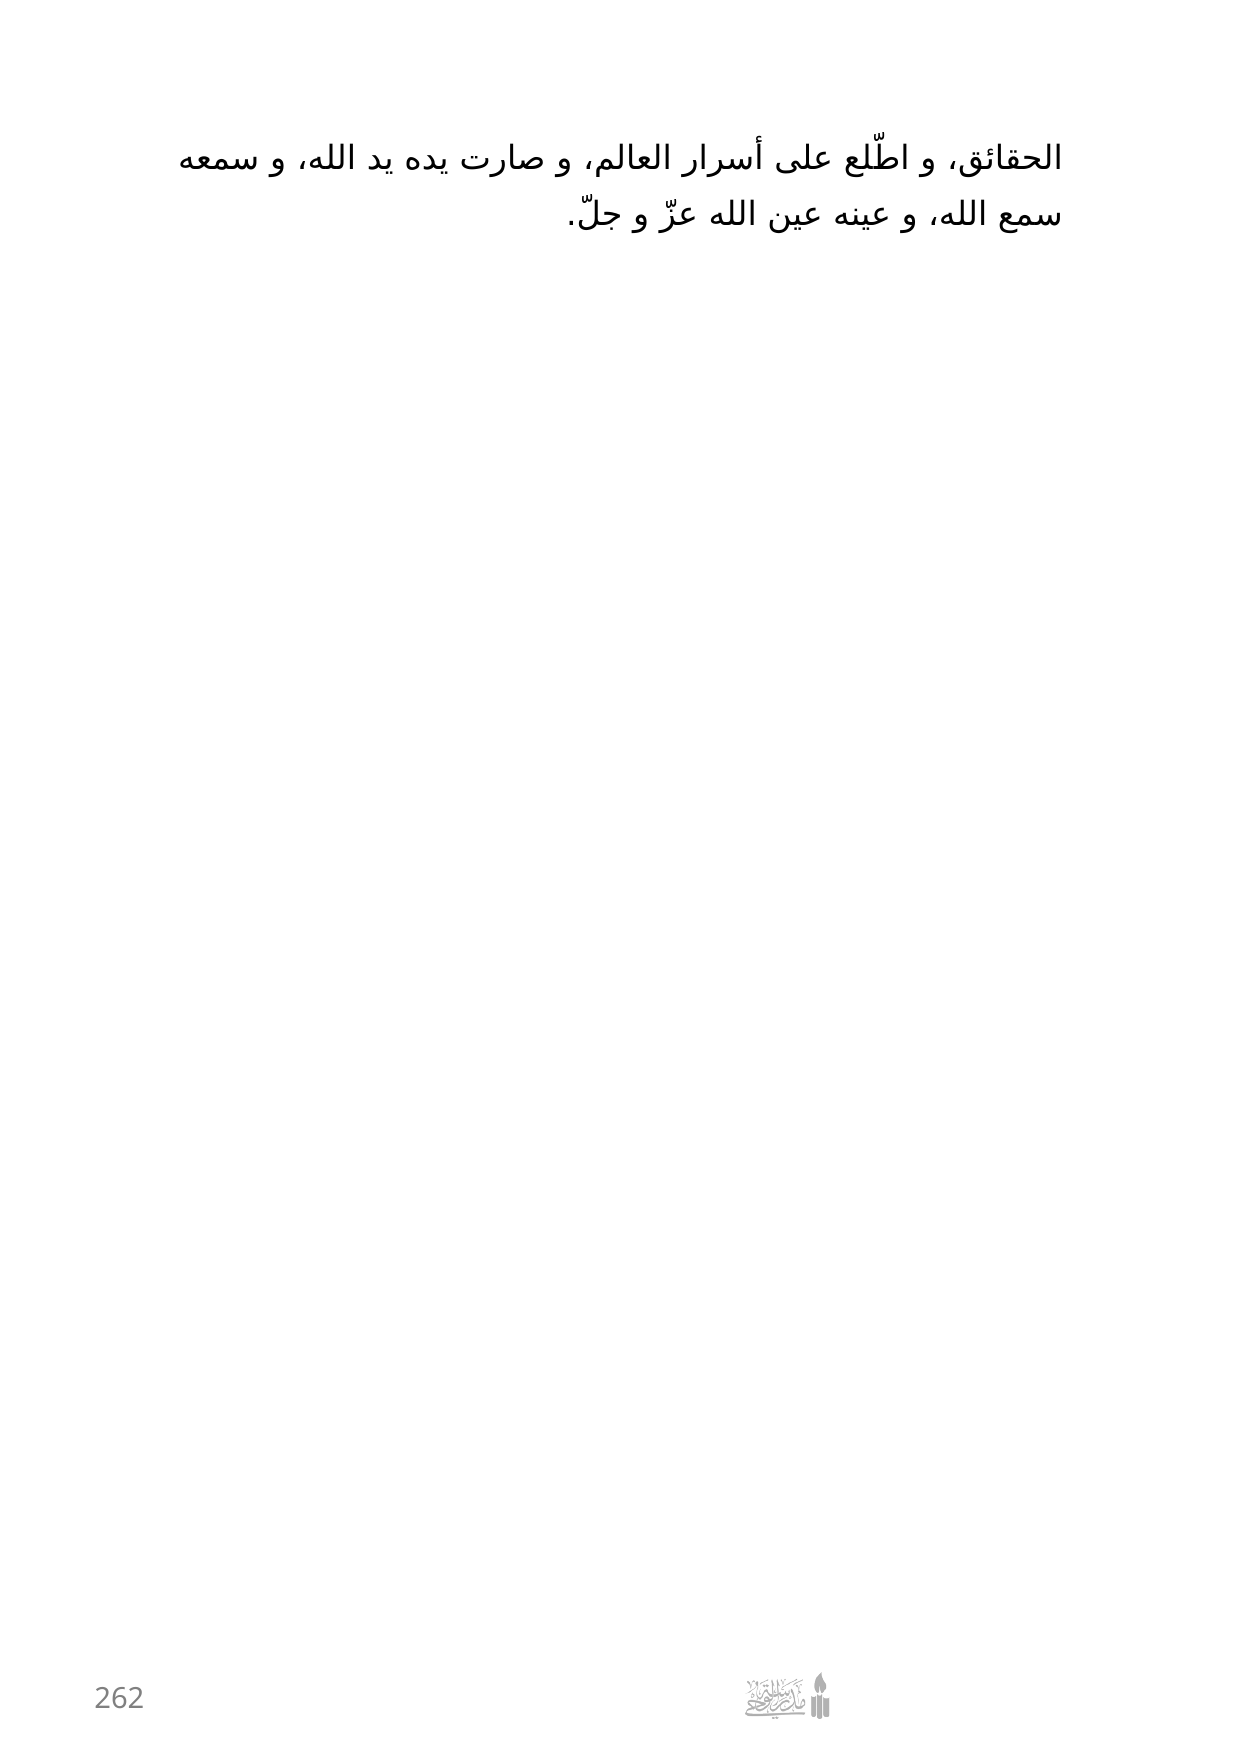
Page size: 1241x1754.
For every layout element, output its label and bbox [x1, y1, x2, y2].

text [177, 136, 1063, 247]
picture [745, 1672, 830, 1719]
